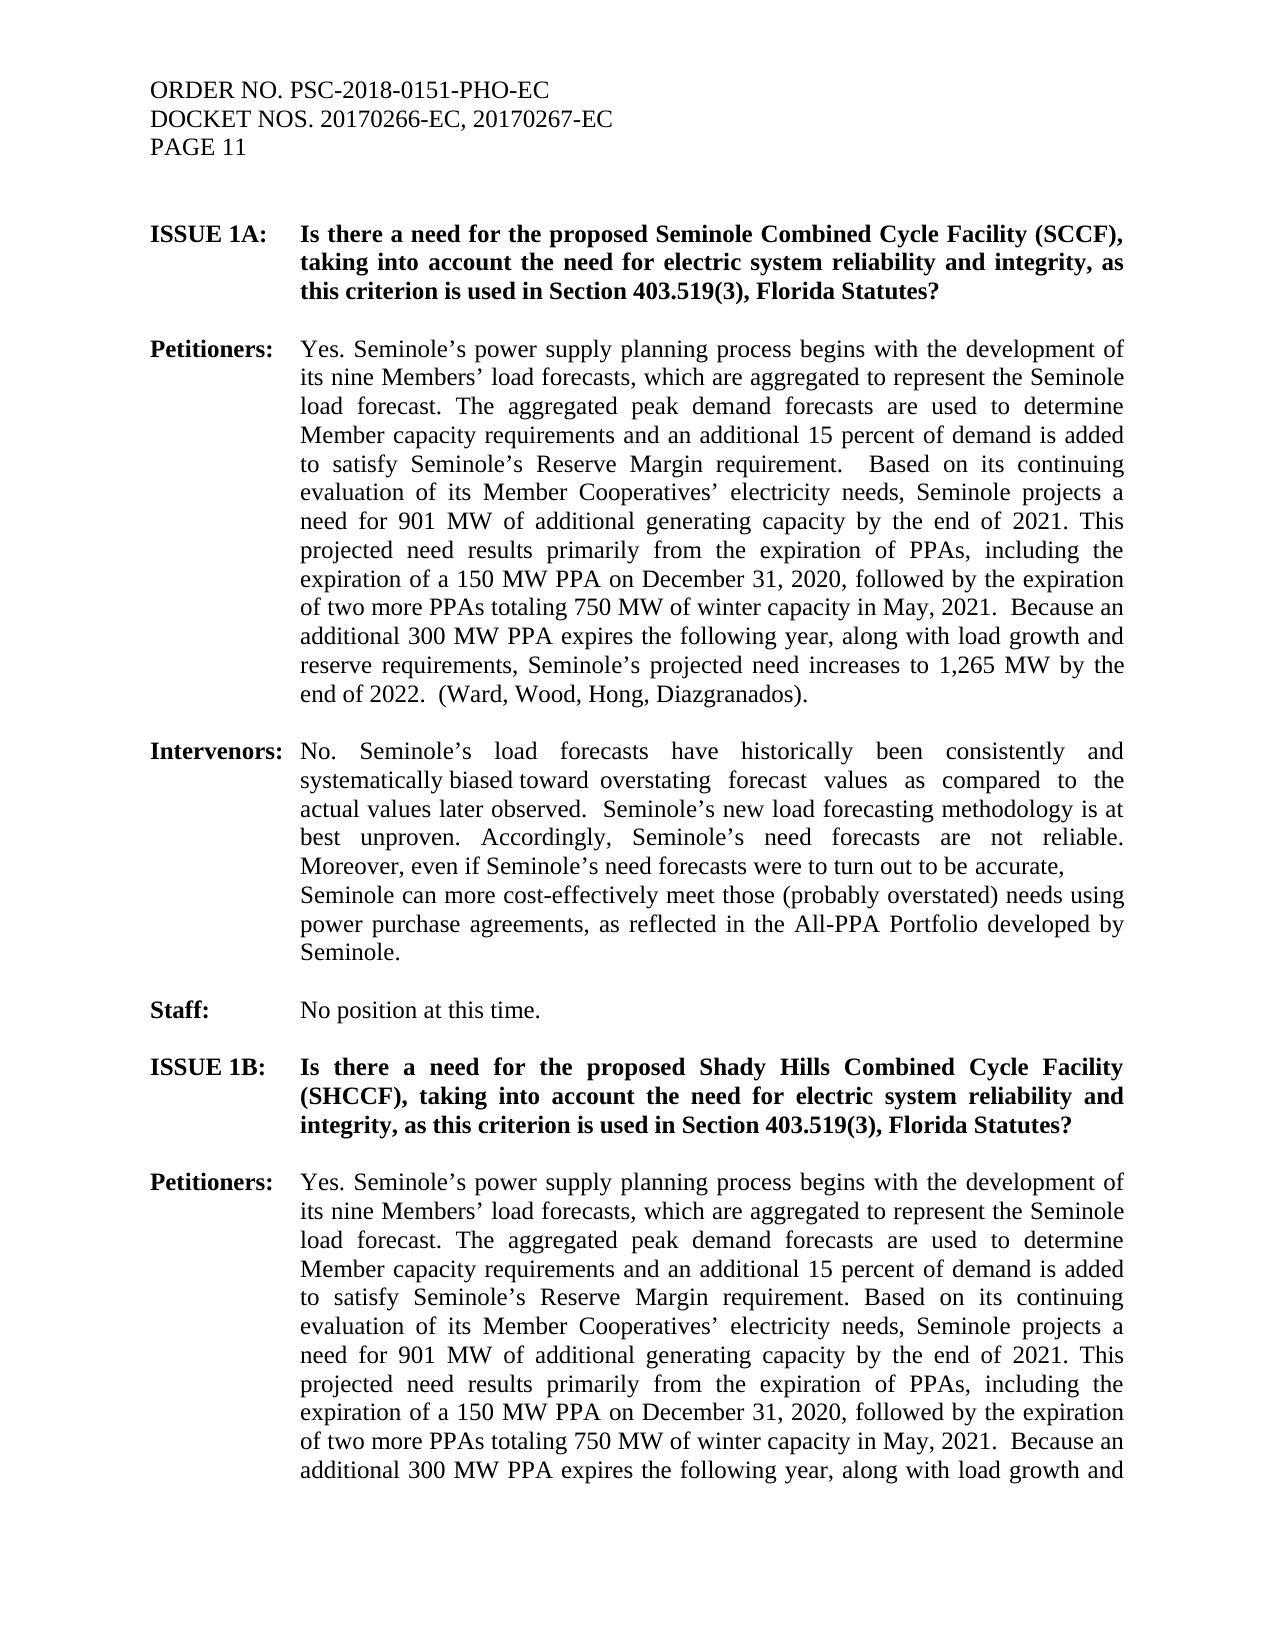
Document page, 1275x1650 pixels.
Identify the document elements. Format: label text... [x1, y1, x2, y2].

text ISSUE 1B: Is there a need for the proposed Shady Hills Combined Cycle Facility (SHCCF), taking into account the need for electric system reliability and integrity, as this criterion is used in Section 403.519(3), Florida Statutes? [150, 1052, 1125, 1139]
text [150, 1167, 1125, 1484]
text Intervenors: No. Seminole’s load forecasts have historically been consistently and systematically biased toward overstating forecast values as compared to the actual values later observed. Seminole’s new load forecasting methodology is at best unproven. Accordingly, Seminole’s need forecasts are not reliable. Moreover, even if Seminole’s need forecasts were to turn out to be accurate, Seminole can more cost-effectively meet those (probably overstated) needs using power purchase agreements, as reflected in the All-PPA Portfolio developed by Seminole. [150, 736, 1125, 966]
text Staff: No position at this time. [150, 995, 1125, 1024]
text ISSUE 1A: Is there a need for the proposed Seminole Combined Cycle Facility (SCCF), taking into account the need for electric system reliability and integrity, as this criterion is used in Section 403.519(3), Florida Statutes? [150, 219, 1125, 305]
